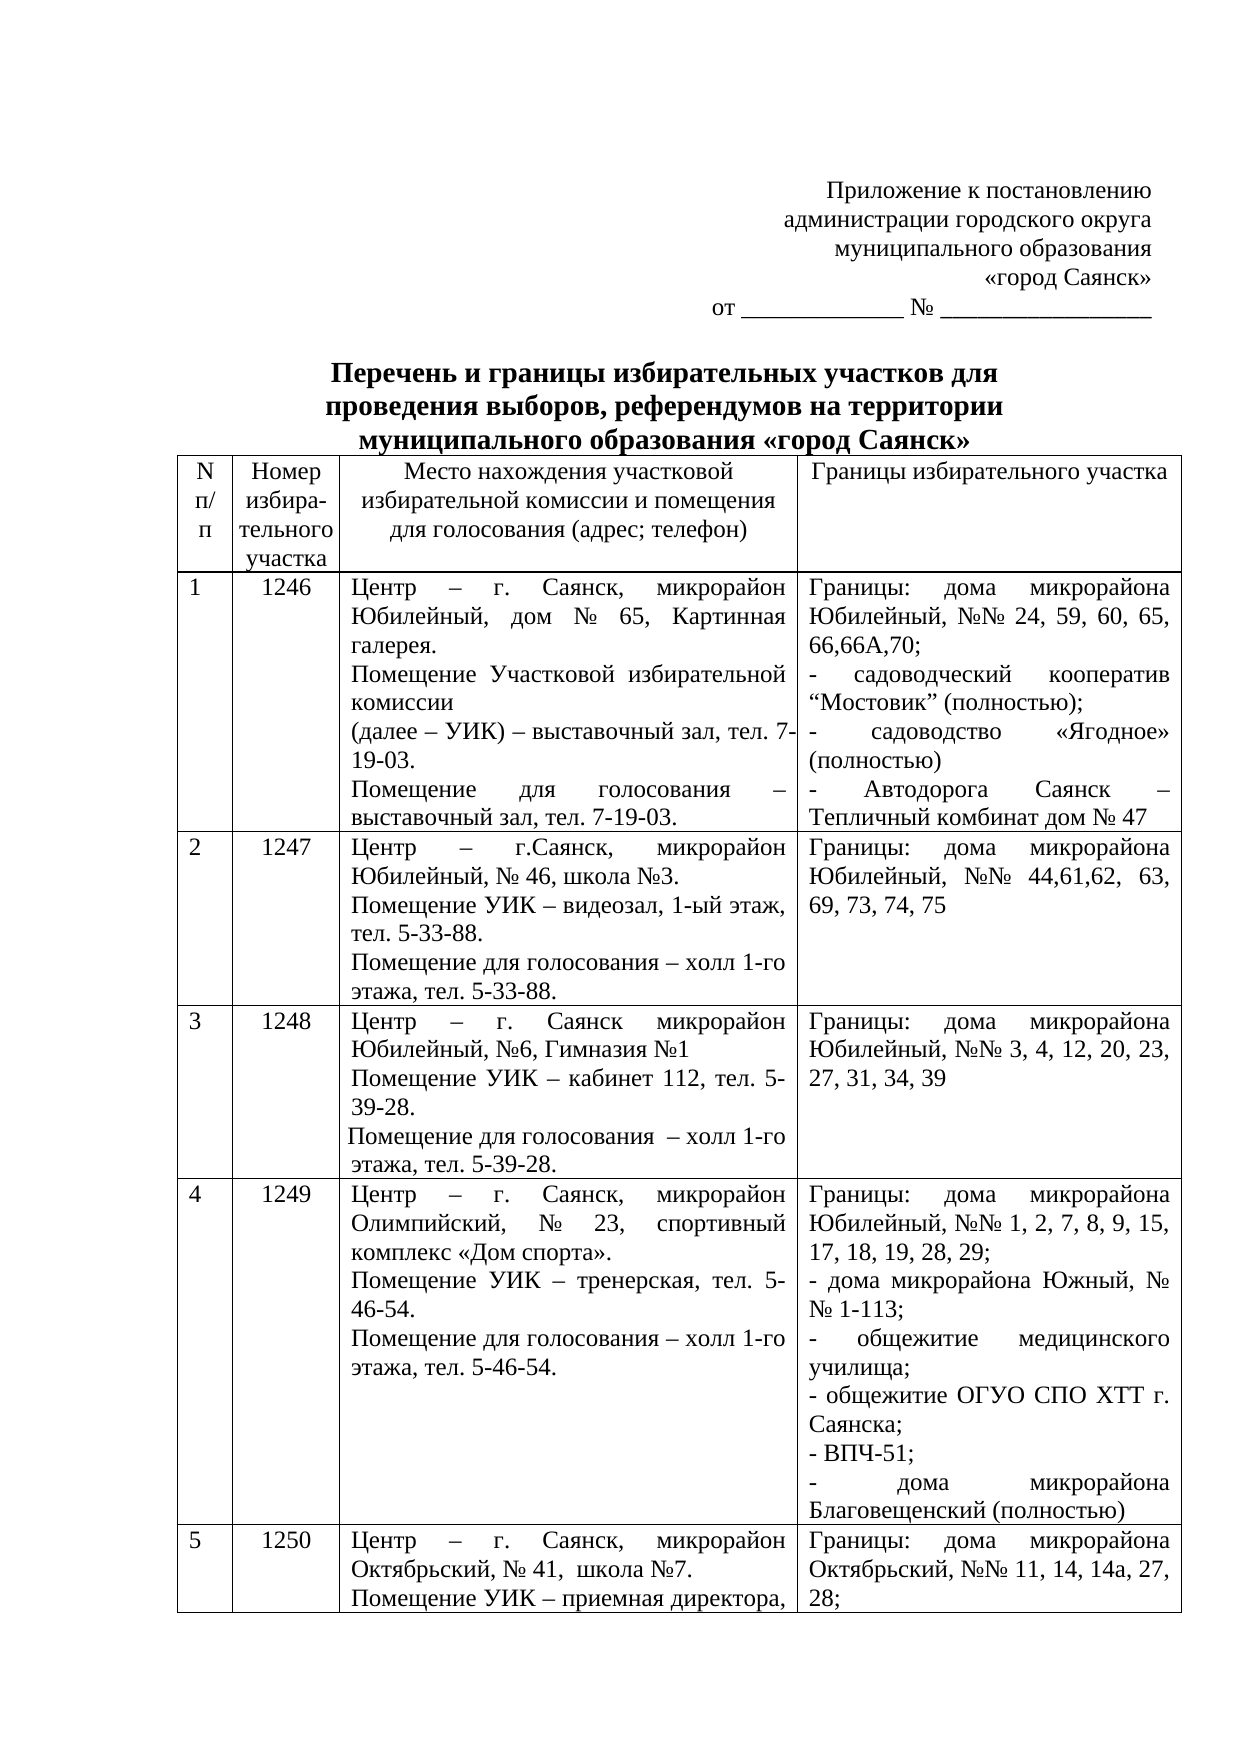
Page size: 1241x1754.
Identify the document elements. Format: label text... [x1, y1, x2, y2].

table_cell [340, 1525, 797, 1612]
text Приложение к постановлению [177, 176, 1152, 204]
table_cell Границы: дома микрорайона Юбилейный, №№ 44,61,62, 63, 69, 73, 74, 75 [798, 832, 1181, 1005]
table_cell Границы: дома микрорайона Юбилейный, №№ 3, 4, 12, 20, 23, 27, 31, 34, 39 [798, 1006, 1181, 1178]
text муниципального образования [177, 233, 1152, 262]
table_cell 1 [178, 573, 232, 831]
table_cell 5 [178, 1525, 232, 1612]
table_cell 2 [178, 832, 232, 1005]
table_header Номер избира-тельного участка [233, 456, 339, 571]
table_cell 1246 [233, 573, 339, 831]
text проведения выборов, референдумов на территории [177, 388, 1152, 422]
table_cell Границы: дома микрорайона Юбилейный, №№ 1, 2, 7, 8, 9, 15, 17, 18, 19, 28, 29; - дома микрорайона Южный, №№ 1-113; - общежитие медицинского училища; - общежитие ОГУО СПО ХТТ г. Саянска; - ВПЧ-51; - дома микрорайона Благовещенский (полностью) [798, 1179, 1181, 1524]
table_cell 4 [178, 1179, 232, 1524]
text Перечень и границы избирательных участков для [177, 355, 1152, 388]
table_cell Центр – г.Саянск, микрорайон Юбилейный, № 46, школа №3. Помещение УИК – видеозал, 1-ый этаж, тел. 5-33-88. Помещение для голосования – холл 1-го этажа, тел. 5-33-88. [340, 832, 797, 1005]
text муниципального образования «город Саянск» [177, 422, 1152, 455]
table_header Границы избирательного участка [798, 456, 1181, 571]
text от _____________ № _________________ [177, 291, 1152, 321]
table_cell 1248 [233, 1006, 339, 1178]
table_cell Границы: дома микрорайона Юбилейный, №№ 24, 59, 60, 65, 66,66А,70; - садоводческий кооператив “Мостовик” (полностью); - садоводство «Ягодное» (полностью) - Автодорога Саянск – Тепличный комбинат дом № 47 [798, 573, 1181, 831]
table_cell 1249 [233, 1179, 339, 1524]
text администрации городского округа [177, 204, 1152, 233]
table_cell Центр – г. Саянск, микрорайон Олимпийский, № 23, спортивный комплекс «Дом спорта». Помещение УИК – тренерская, тел. 5-46-54. Помещение для голосования – холл 1-го этажа, тел. 5-46-54. [340, 1179, 797, 1524]
table_cell 3 [178, 1006, 232, 1178]
table_cell Центр – г. Саянск, микрорайон Юбилейный, дом № 65, Картинная галерея. Помещение Участковой избирательной комиссии (далее – УИК) – выставочный зал, тел. 7-19-03. Помещение для голосования – выставочный зал, тел. 7-19-03. [340, 573, 797, 831]
table_cell Центр – г. Саянск микрорайон Юбилейный, №6, Гимназия №1 Помещение УИК – кабинет 112, тел. 5-39-28. Помещение для голосования – холл 1-го этажа, тел. 5-39-28. [340, 1006, 797, 1178]
table_cell 1247 [233, 832, 339, 1005]
text «город Саянск» [177, 262, 1152, 291]
table_cell 1250 [233, 1525, 339, 1612]
table_header Место нахождения участковой избирательной комиссии и помещения для голосования (адрес; телефон) [340, 456, 797, 571]
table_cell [798, 1525, 1181, 1612]
table_header N п/п [178, 456, 232, 571]
